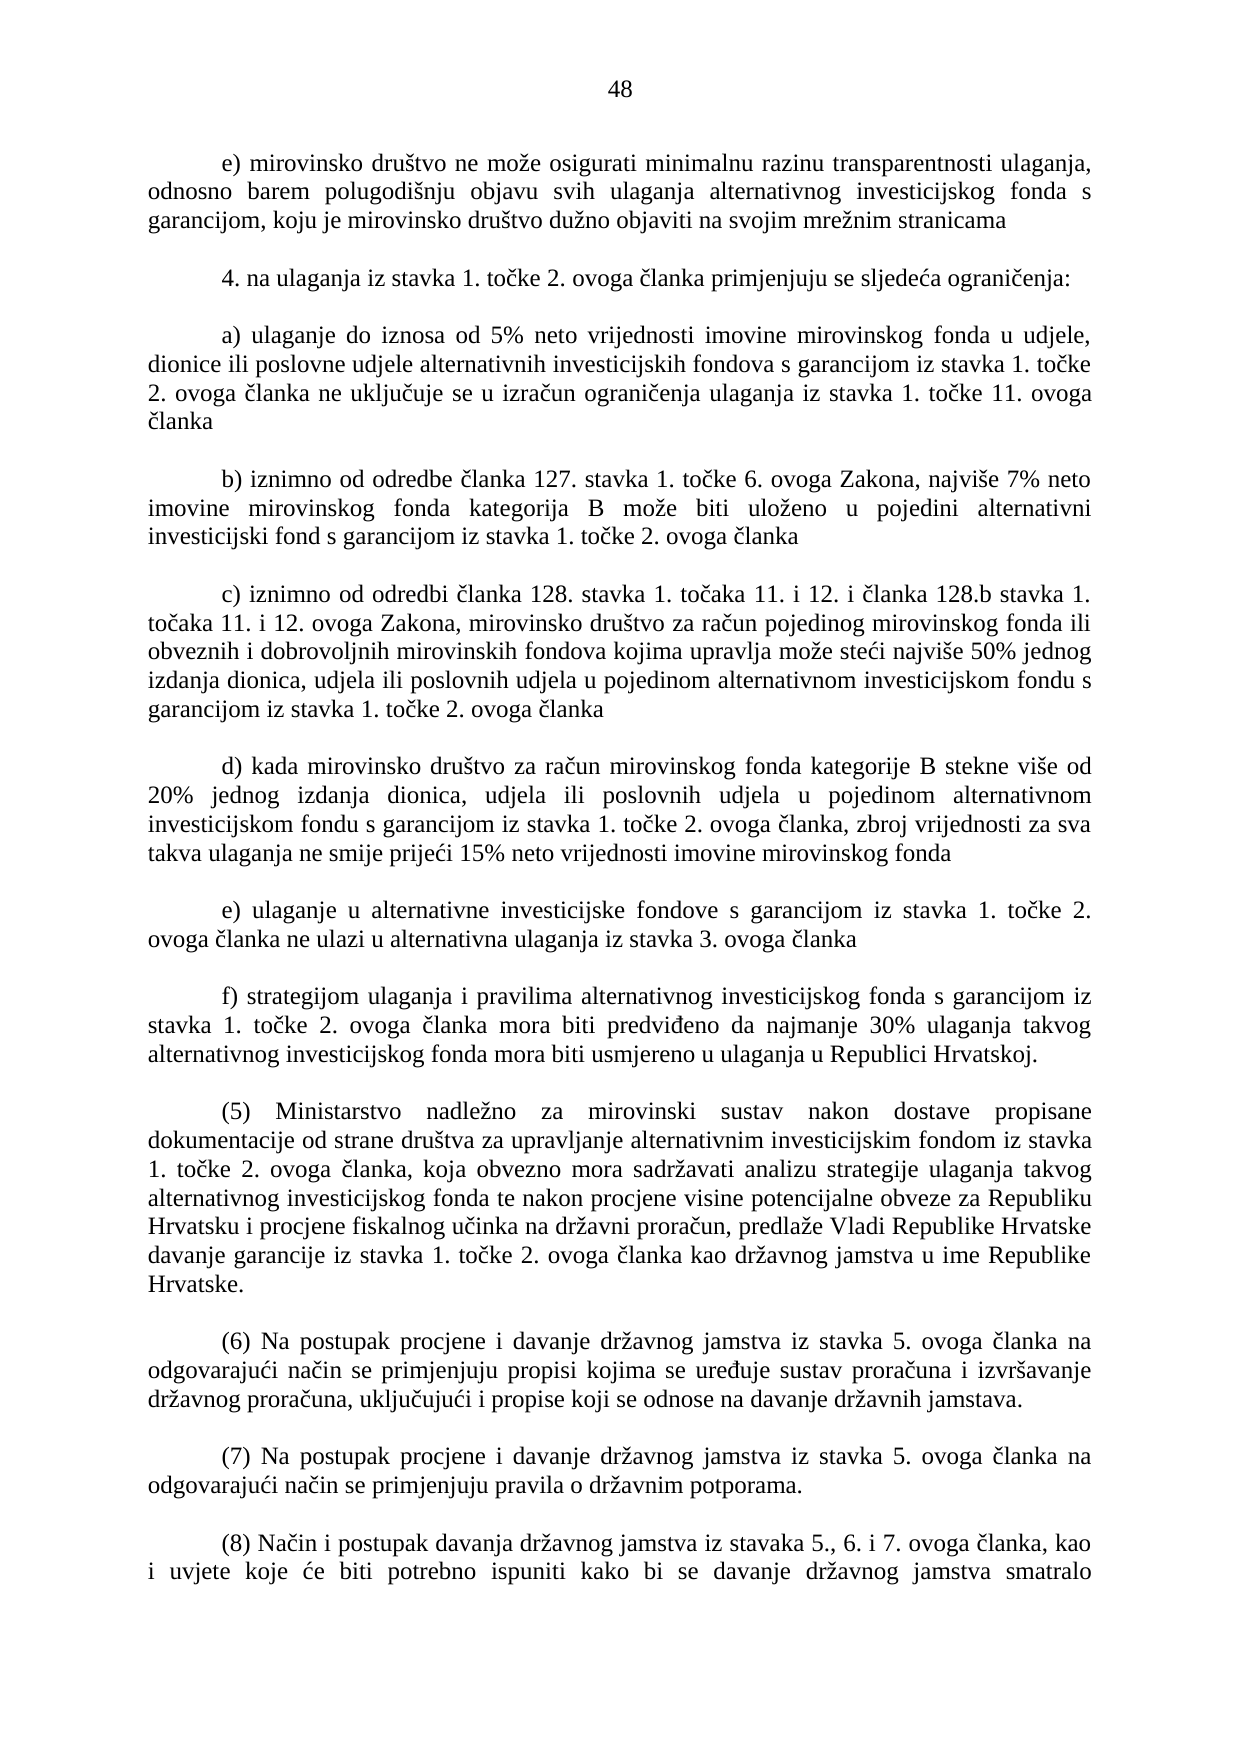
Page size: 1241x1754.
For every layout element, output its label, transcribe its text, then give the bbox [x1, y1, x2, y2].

text e) mirovinsko društvo ne može osigurati minimalnu razinu transparentnosti ulaganja, odnosno barem polugodišnju objavu svih ulaganja alternativnog investicijskog fonda s garancijom, koju je mirovinsko društvo dužno objaviti na svojim mrežnim stranicama [148, 148, 1093, 234]
text (6) Na postupak procjene i davanje državnog jamstva iz stavka 5. ovoga članka na odgovarajući način se primjenjuju propisi kojima se uređuje sustav proračuna i izvršavanje državnog proračuna, uključujući i propise koji se odnose na davanje državnih jamstava. [148, 1326, 1093, 1413]
text e) ulaganje u alternativne investicijske fondove s garancijom iz stavka 1. točke 2. ovoga članka ne ulazi u alternativna ulaganja iz stavka 3. ovoga članka [148, 895, 1093, 953]
text a) ulaganje do iznosa od 5% neto vrijednosti imovine mirovinskog fonda u udjele, dionice ili poslovne udjele alternativnih investicijskih fondova s garancijom iz stavka 1. točke 2. ovoga članka ne uključuje se u izračun ograničenja ulaganja iz stavka 1. točke 11. ovoga članka [148, 320, 1093, 435]
text b) iznimno od odredbe članka 127. stavka 1. točke 6. ovoga Zakona, najviše 7% neto imovine mirovinskog fonda kategorija B može biti uloženo u pojedini alternativni investicijski fond s garancijom iz stavka 1. točke 2. ovoga članka [148, 464, 1093, 550]
text c) iznimno od odredbi članka 128. stavka 1. točaka 11. i 12. i članka 128.b stavka 1. točaka 11. i 12. ovoga Zakona, mirovinsko društvo za račun pojedinog mirovinskog fonda ili obveznih i dobrovoljnih mirovinskih fondova kojima upravlja može steći najviše 50% jednog izdanja dionica, udjela ili poslovnih udjela u pojedinom alternativnom investicijskom fondu s garancijom iz stavka 1. točke 2. ovoga članka [148, 579, 1093, 723]
text d) kada mirovinsko društvo za račun mirovinskog fonda kategorije B stekne više od 20% jednog izdanja dionica, udjela ili poslovnih udjela u pojedinom alternativnom investicijskom fondu s garancijom iz stavka 1. točke 2. ovoga članka, zbroj vrijednosti za sva takva ulaganja ne smije prijeći 15% neto vrijednosti imovine mirovinskog fonda [148, 751, 1093, 866]
text (7) Na postupak procjene i davanje državnog jamstva iz stavka 5. ovoga članka na odgovarajući način se primjenjuju pravila o državnim potporama. [148, 1441, 1093, 1499]
text (5) Ministarstvo nadležno za mirovinski sustav nakon dostave propisane dokumentacije od strane društva za upravljanje alternativnim investicijskim fondom iz stavka 1. točke 2. ovoga članka, koja obvezno mora sadržavati analizu strategije ulaganja takvog alternativnog investicijskog fonda te nakon procjene visine potencijalne obveze za Republiku Hrvatsku i procjene fiskalnog učinka na državni proračun, predlaže Vladi Republike Hrvatske davanje garancije iz stavka 1. točke 2. ovoga članka kao državnog jamstva u ime Republike Hrvatske. [148, 1096, 1093, 1298]
text 4. na ulaganja iz stavka 1. točke 2. ovoga članka primjenjuju se sljedeća ograničenja: [148, 263, 1093, 291]
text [148, 1528, 1093, 1585]
text f) strategijom ulaganja i pravilima alternativnog investicijskog fonda s garancijom iz stavka 1. točke 2. ovoga članka mora biti predviđeno da najmanje 30% ulaganja takvog alternativnog investicijskog fonda mora biti usmjereno u ulaganja u Republici Hrvatskoj. [148, 981, 1093, 1068]
